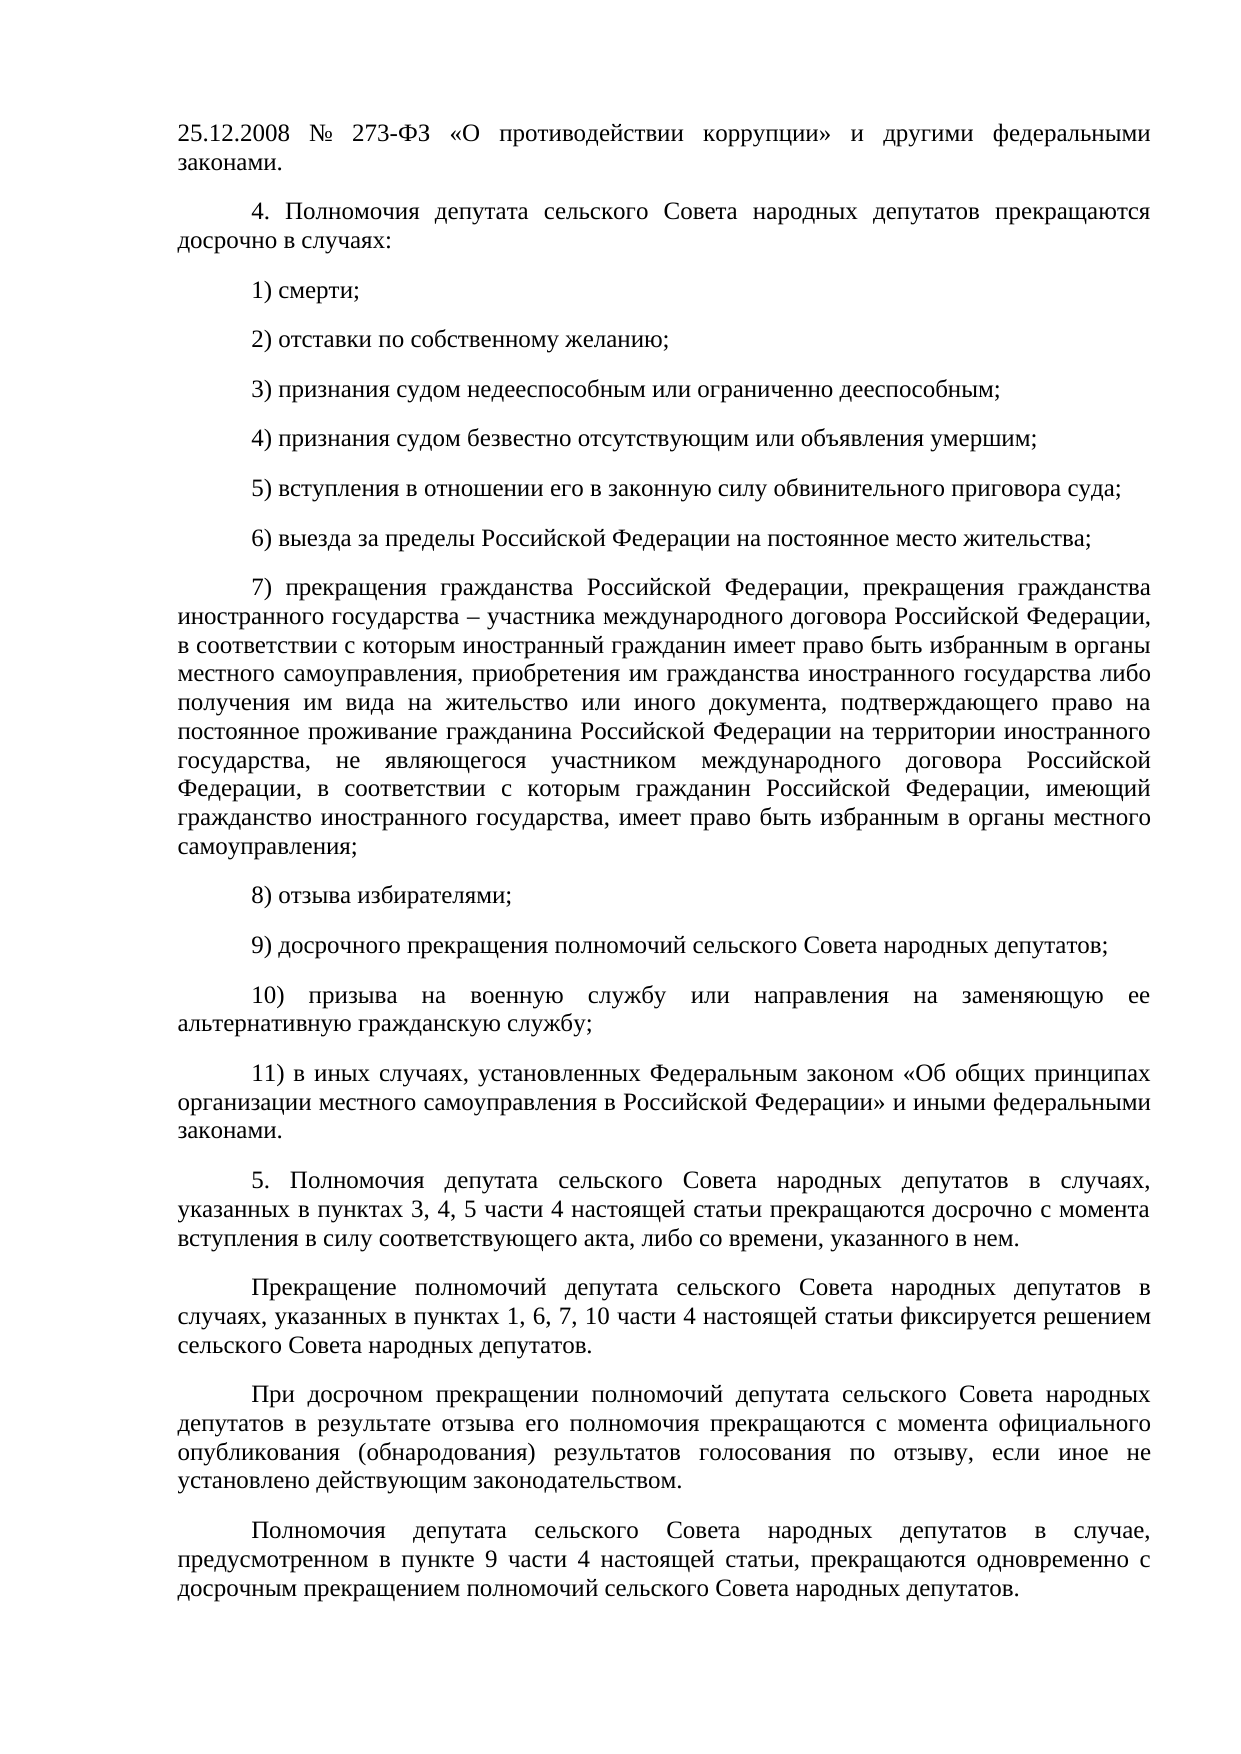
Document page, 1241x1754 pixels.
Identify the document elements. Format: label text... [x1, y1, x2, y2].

text 4) признания судом безвестно отсутствующим или объявления умершим; [177, 423, 1152, 452]
text 4. Полномочия депутата сельского Совета народных депутатов прекращаются досрочно в случаях: [177, 196, 1152, 254]
text При досрочном прекращении полномочий депутата сельского Совета народных депутатов в результате отзыва его полномочия прекращаются с момента официального опубликования (обнародования) результатов голосования по отзыву, если иное не установлено действующим законодательством. [177, 1379, 1152, 1494]
text 9) досрочного прекращения полномочий сельского Совета народных депутатов; [177, 930, 1152, 959]
text 5) вступления в отношении его в законную силу обвинительного приговора суда; [177, 473, 1152, 502]
text 8) отзыва избирателями; [177, 881, 1152, 909]
text 5. Полномочия депутата сельского Совета народных депутатов в случаях, указанных в пунктах 3, 4, 5 части 4 настоящей статьи прекращаются досрочно с момента вступления в силу соответствующего акта, либо со времени, указанного в нем. [177, 1165, 1152, 1251]
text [177, 118, 1152, 176]
text 10) призыва на военную службу или направления на заменяющую ее альтернативную гражданскую службу; [177, 980, 1152, 1037]
text 6) выезда за пределы Российской Федерации на постоянное место жительства; [177, 523, 1152, 551]
text Полномочия депутата сельского Совета народных депутатов в случае, предусмотренном в пункте 9 части 4 настоящей статьи, прекращаются одновременно с досрочным прекращением полномочий сельского Совета народных депутатов. [177, 1515, 1152, 1601]
text Прекращение полномочий депутата сельского Совета народных депутатов в случаях, указанных в пунктах 1, 6, 7, 10 части 4 настоящей статьи фиксируется решением сельского Совета народных депутатов. [177, 1272, 1152, 1358]
text 2) отставки по собственному желанию; [177, 324, 1152, 353]
text 3) признания судом недееспособным или ограниченно дееспособным; [177, 374, 1152, 403]
text 1) смерти; [177, 275, 1152, 303]
text 7) прекращения гражданства Российской Федерации, прекращения гражданства иностранного государства – участника международного договора Российской Федерации, в соответствии с которым иностранный гражданин имеет право быть избранным в органы местного самоуправления, приобретения им гражданства иностранного государства либо получения им вида на жительство или иного документа, подтверждающего право на постоянное проживание гражданина Российской Федерации на территории иностранного государства, не являющегося участником международного договора Российской Федерации, в соответствии с которым гражданин Российской Федерации, имеющий гражданство иностранного государства, имеет право быть избранным в органы местного самоуправления; [177, 572, 1152, 860]
text 11) в иных случаях, установленных Федеральным законом «Об общих принципах организации местного самоуправления в Российской Федерации» и иными федеральными законами. [177, 1058, 1152, 1144]
